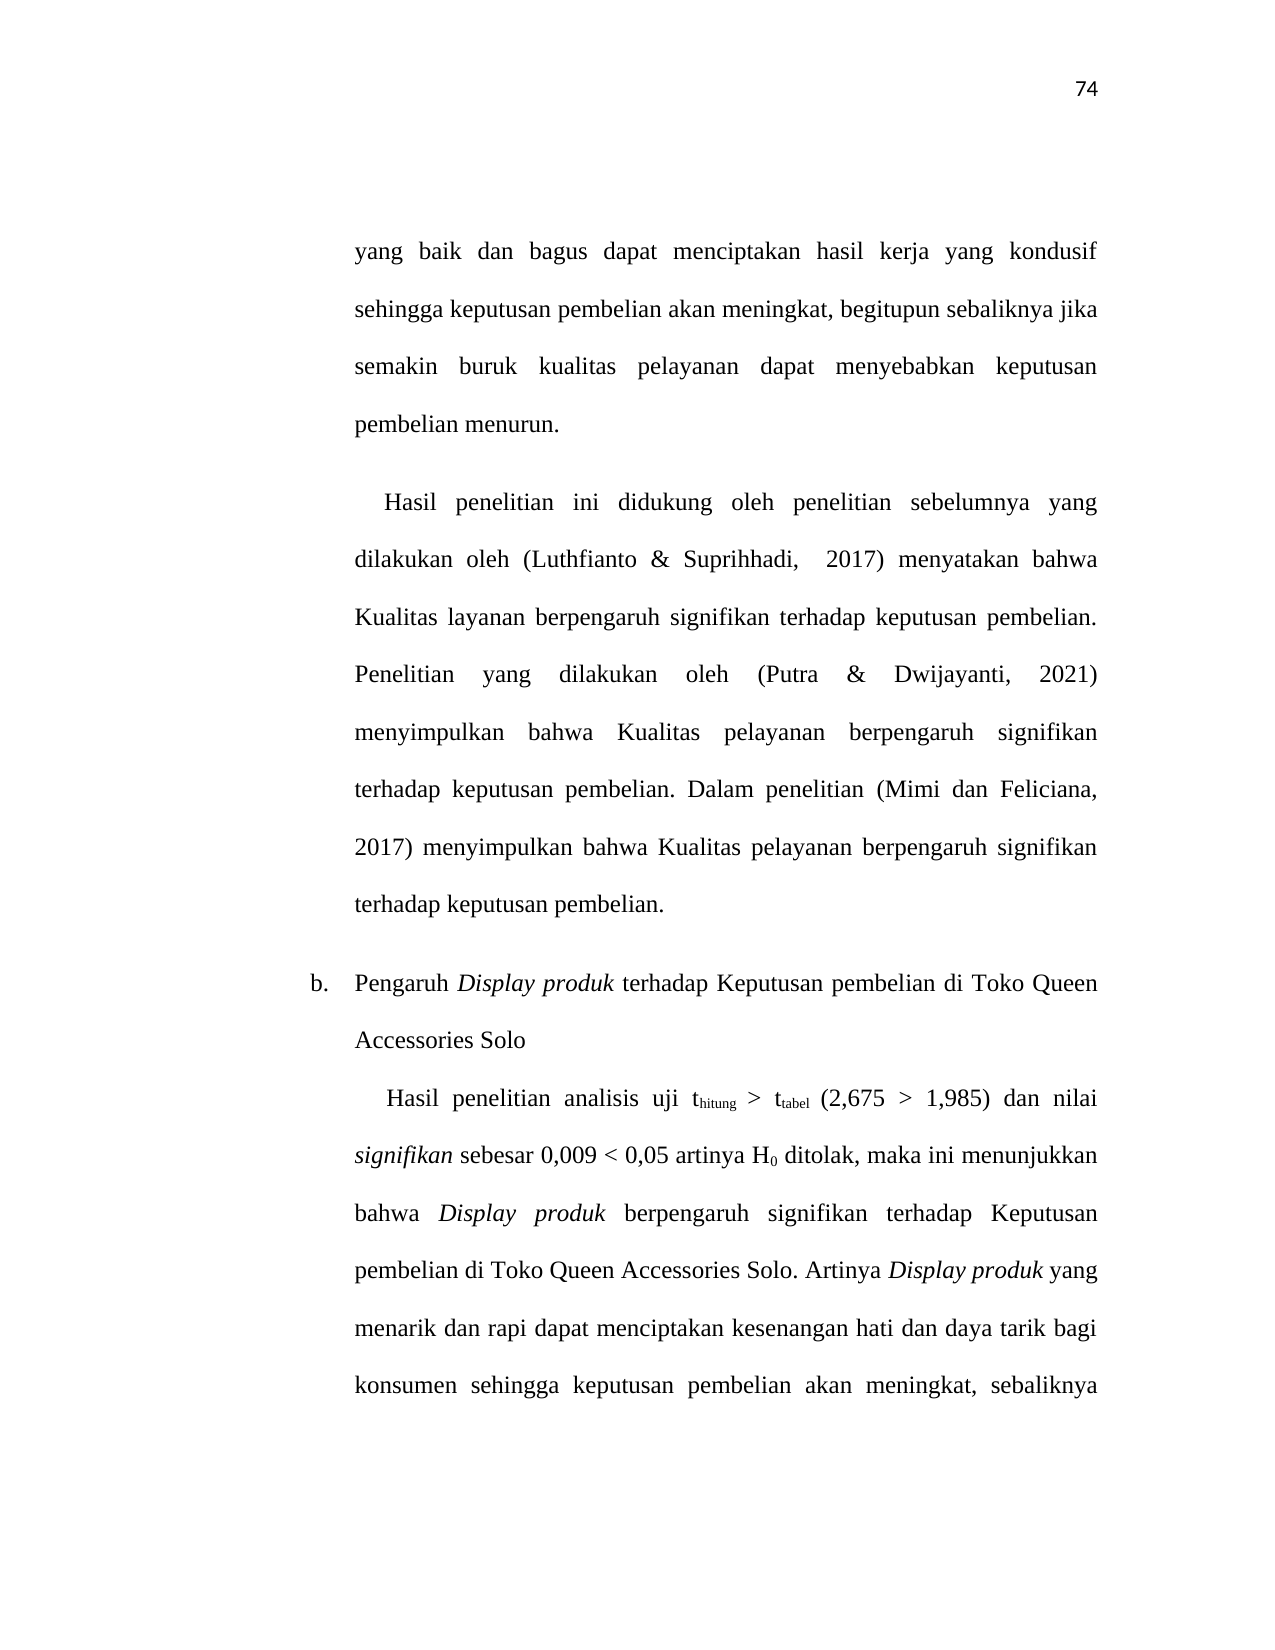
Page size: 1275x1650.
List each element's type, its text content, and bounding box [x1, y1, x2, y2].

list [354, 236, 1098, 437]
text Hasil penelitian ini didukung oleh penelitian sebelumnya yang dilakukan oleh (Luthfianto & Suprihhadi, 2017) menyatakan bahwa Kualitas layanan berpengaruh signifikan terhadap keputusan pembelian. Penelitian yang dilakukan oleh (Putra & Dwijayanti, 2021) menyimpulkan bahwa Kualitas pelayanan berpengaruh signifikan terhadap keputusan pembelian. Dalam penelitian (Mimi dan Feliciana, 2017) menyimpulkan bahwa Kualitas pelayanan berpengaruh signifikan terhadap keputusan pembelian. [354, 487, 1098, 918]
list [354, 1083, 1098, 1399]
list Pengaruh Display produk terhadap Keputusan pembelian di Toko Queen Accessories Solo [310, 968, 1098, 1054]
